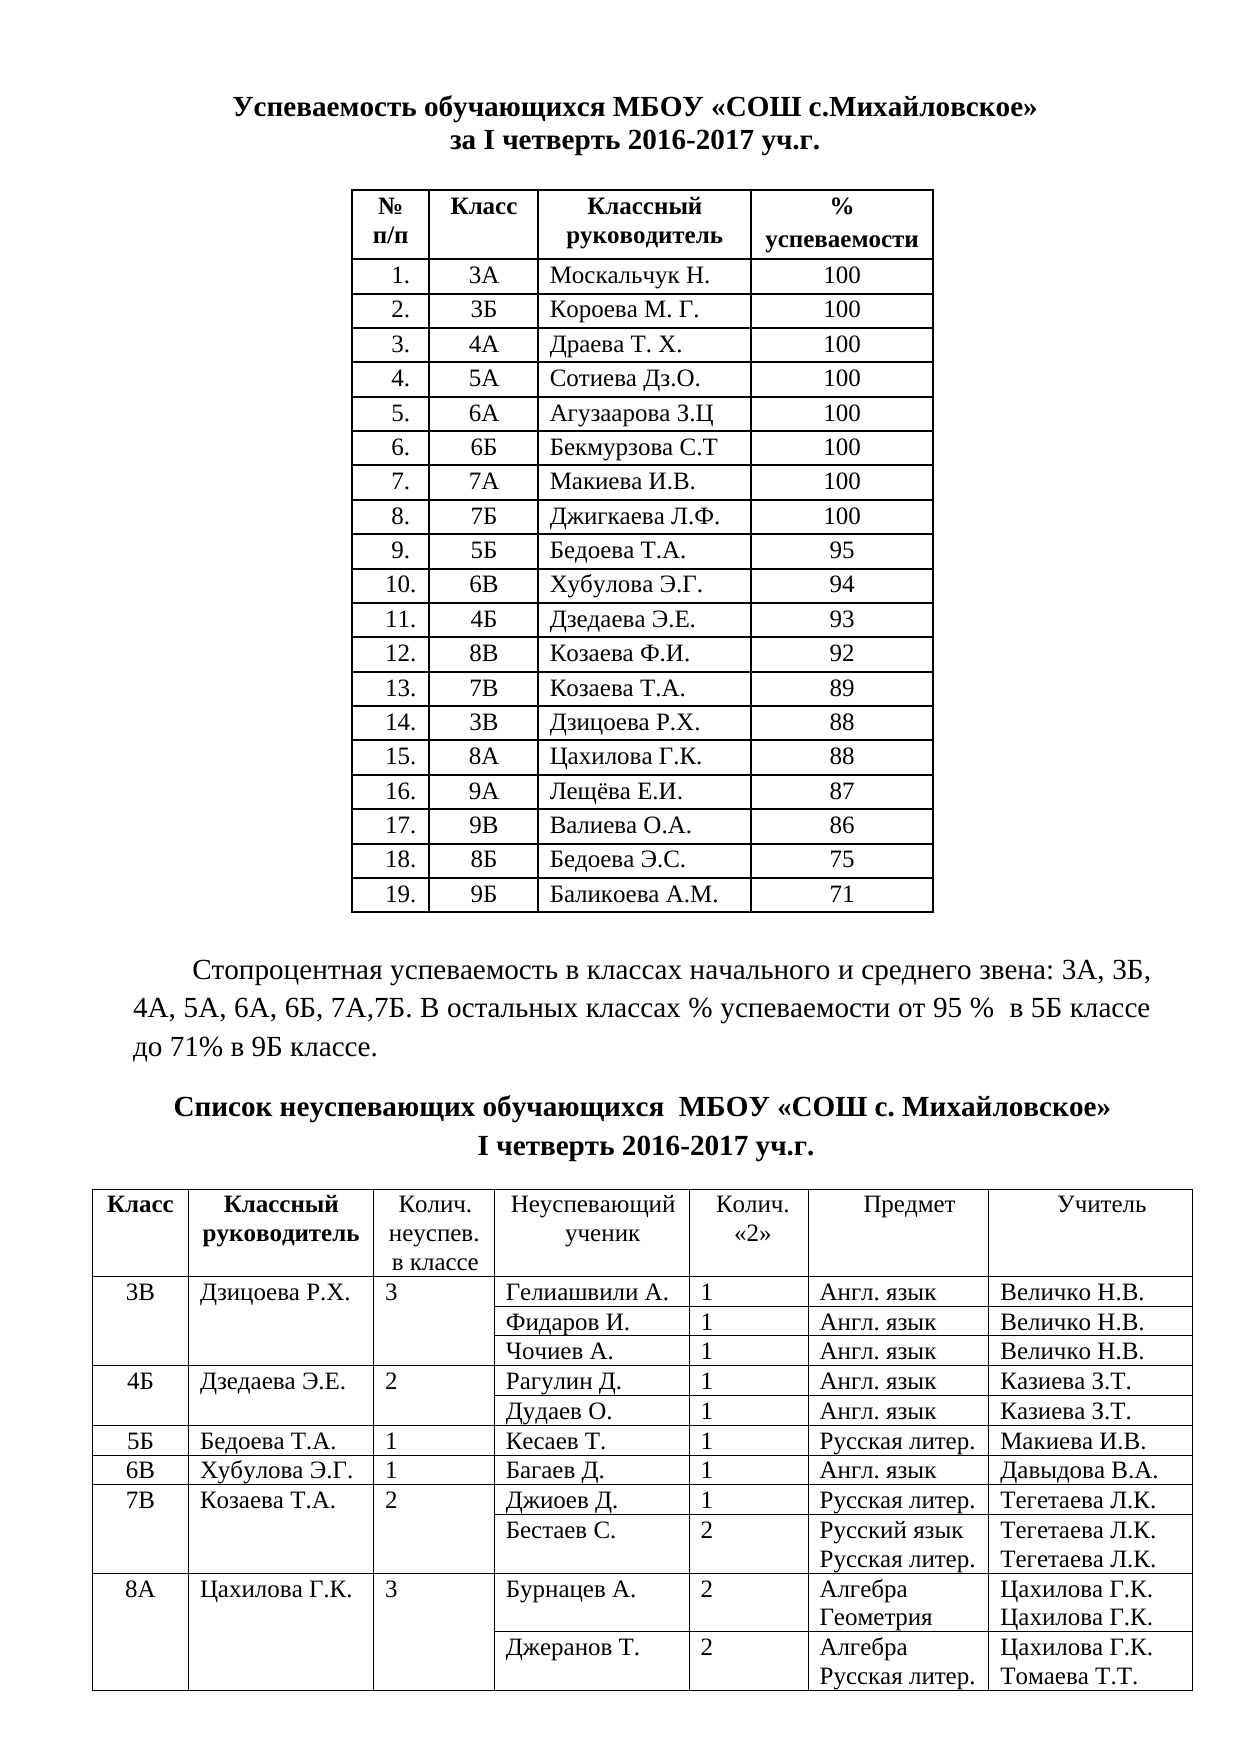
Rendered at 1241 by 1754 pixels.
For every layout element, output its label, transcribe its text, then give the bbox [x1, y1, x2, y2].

table_cell 1 [690, 1366, 808, 1395]
table_cell Бекмурзова С.Т [539, 432, 750, 464]
table_cell Джиоев Д. [495, 1485, 689, 1514]
table_cell Козаева Т.А. [539, 673, 750, 705]
table_cell Дзедаева Э.Е. [539, 604, 750, 636]
table_cell 6Б [430, 432, 537, 464]
table_cell Бедоева Т.А. [539, 535, 750, 567]
text Успеваемость обучающихся МБОУ «СОШ с.Михайловское» [118, 89, 1152, 122]
table_cell 4Б [93, 1366, 188, 1425]
table_cell Русская литер. [809, 1485, 988, 1514]
table_cell Агузаарова З.Ц [539, 398, 750, 430]
table_header Класс [430, 191, 537, 258]
table_cell [353, 604, 428, 636]
table_cell Русская литер. [809, 1426, 988, 1454]
table_cell 7В [93, 1485, 188, 1573]
table_cell 86 [752, 810, 932, 842]
table_header Класс [93, 1190, 188, 1276]
table_cell Макиева И.В. [989, 1426, 1192, 1454]
table_header Неуспевающий ученик [495, 1190, 689, 1276]
text I четверть 2016-2017 уч.г. [133, 1128, 1152, 1162]
table_cell 89 [752, 673, 932, 705]
table_cell Тегетаева Л.К. [989, 1485, 1192, 1514]
table_cell Цахилова Г.К. [539, 741, 750, 774]
table_cell Цахилова Г.К. [189, 1574, 373, 1690]
table_cell 100 [752, 432, 932, 464]
table_cell 1 [374, 1426, 494, 1454]
table_cell 3А [430, 260, 537, 292]
table_cell 100 [752, 260, 932, 292]
table_cell [353, 570, 428, 602]
table_cell Англ. язык [809, 1366, 988, 1395]
table_cell Дзедаева Э.Е. [189, 1366, 373, 1425]
table_cell 9В [430, 810, 537, 842]
table_cell [353, 638, 428, 671]
table_cell 7Б [430, 501, 537, 533]
table_cell Сотиева Дз.О. [539, 363, 750, 396]
table_cell Бедоева Э.С. [539, 845, 750, 877]
table_cell 1 [374, 1456, 494, 1484]
table_cell 100 [752, 295, 932, 327]
table_header Колич. «2» [690, 1190, 808, 1276]
table_cell 7В [430, 673, 537, 705]
table_cell Величко Н.В. [989, 1277, 1192, 1306]
table_cell 1 [690, 1456, 808, 1484]
table_cell 6А [430, 398, 537, 430]
table_cell Козаева Ф.И. [539, 638, 750, 671]
table_cell [353, 398, 428, 430]
table_cell 1 [690, 1307, 808, 1335]
table_cell 3Б [430, 295, 537, 327]
table_cell Бурнацев А. [495, 1574, 689, 1631]
table_header Учитель [989, 1190, 1192, 1276]
table_cell [353, 879, 428, 911]
table_cell 7А [430, 466, 537, 499]
table_cell Джигкаева Л.Ф. [539, 501, 750, 533]
table_cell [353, 741, 428, 774]
table_cell Цахилова Г.К. Цахилова Г.К. [989, 1574, 1192, 1631]
table_cell 8А [430, 741, 537, 774]
table_cell [353, 501, 428, 533]
table_cell [353, 673, 428, 705]
table_cell 1 [690, 1426, 808, 1454]
table_cell Хубулова Э.Г. [189, 1456, 373, 1484]
table_cell 95 [752, 535, 932, 567]
table_cell 1 [690, 1277, 808, 1306]
table_cell Баликоева А.М. [539, 879, 750, 911]
table_cell 94 [752, 570, 932, 602]
table_cell 2 [374, 1485, 494, 1573]
table_cell Цахилова Г.К. Томаева Т.Т. [989, 1632, 1192, 1690]
table_cell Москальчук Н. [539, 260, 750, 292]
table_cell 8А [93, 1574, 188, 1690]
table_cell 2 [374, 1366, 494, 1425]
table_cell Англ. язык [809, 1277, 988, 1306]
table_cell Алгебра Геометрия [809, 1574, 988, 1631]
table_header Классный руководитель [189, 1190, 373, 1276]
table_cell [353, 707, 428, 739]
table_cell Дудаев О. [495, 1396, 689, 1425]
table_cell Бедоева Т.А. [189, 1426, 373, 1454]
table_cell Дзицоева Р.Х. [189, 1277, 373, 1365]
table_cell 2 [690, 1632, 808, 1690]
table_cell Макиева И.В. [539, 466, 750, 499]
table_cell [353, 845, 428, 877]
table_cell 3В [93, 1277, 188, 1365]
table_cell 6В [93, 1456, 188, 1484]
table_header Предмет [809, 1190, 988, 1276]
table_cell 3 [374, 1277, 494, 1365]
table_cell Давыдова В.А. [989, 1456, 1192, 1484]
table_cell 87 [752, 776, 932, 808]
table_cell 2 [690, 1515, 808, 1573]
table_cell Драева Т. Х. [539, 329, 750, 361]
table_cell 88 [752, 741, 932, 774]
table_header № п/п [353, 191, 428, 258]
table_cell Казиева З.Т. [989, 1366, 1192, 1395]
table_cell Рагулин Д. [495, 1366, 689, 1395]
table_cell Англ. язык [809, 1396, 988, 1425]
table_cell 100 [752, 329, 932, 361]
table_cell 2 [690, 1574, 808, 1631]
table_cell [353, 776, 428, 808]
table_cell 71 [752, 879, 932, 911]
table_cell 3В [430, 707, 537, 739]
table_cell 8В [430, 638, 537, 671]
table_cell Русский язык Русская литер. [809, 1515, 988, 1573]
table_cell Кесаев Т. [495, 1426, 689, 1454]
table_cell [353, 535, 428, 567]
table_cell Джеранов Т. [495, 1632, 689, 1690]
table_cell [353, 810, 428, 842]
table_cell 1 [690, 1336, 808, 1365]
table_cell Гелиашвили А. [495, 1277, 689, 1306]
table_cell Чочиев А. [495, 1336, 689, 1365]
table_cell Величко Н.В. [989, 1307, 1192, 1335]
table_cell Дзицоева Р.Х. [539, 707, 750, 739]
table_cell Багаев Д. [495, 1456, 689, 1484]
table_cell 9А [430, 776, 537, 808]
text Стопроцентная успеваемость в классах начального и среднего звена: 3А, 3Б, 4А, 5А, 6А, 6Б, 7А,7Б. В остальных классах % успеваемости от 95 % в 5Б классе до 71% в 9Б классе. [133, 952, 1152, 1062]
table_cell [353, 329, 428, 361]
table_cell Хубулова Э.Г. [539, 570, 750, 602]
table_header Классный руководитель [539, 191, 750, 258]
table_cell 3 [374, 1574, 494, 1690]
table_cell 5Б [93, 1426, 188, 1454]
table_cell Валиева О.А. [539, 810, 750, 842]
table_cell Тегетаева Л.К. Тегетаева Л.К. [989, 1515, 1192, 1573]
table_cell Фидаров И. [495, 1307, 689, 1335]
table_cell [353, 260, 428, 292]
table_cell [353, 466, 428, 499]
table_cell 100 [752, 363, 932, 396]
table_cell 4А [430, 329, 537, 361]
text Список неуспевающих обучающихся МБОУ «СОШ с. Михайловское» [133, 1089, 1152, 1123]
table_cell [353, 363, 428, 396]
table_cell 6В [430, 570, 537, 602]
table_cell 100 [752, 398, 932, 430]
table_cell 5А [430, 363, 537, 396]
table_cell Казиева З.Т. [989, 1396, 1192, 1425]
table_header Колич. неуспев. в классе [374, 1190, 494, 1276]
table_cell Алгебра Русская литер. [809, 1632, 988, 1690]
table_cell [353, 432, 428, 464]
table_cell Козаева Т.А. [189, 1485, 373, 1573]
table_cell 100 [752, 501, 932, 533]
table_cell [353, 295, 428, 327]
table_cell 8Б [430, 845, 537, 877]
table_cell 1 [690, 1396, 808, 1425]
table_cell Короева М. Г. [539, 295, 750, 327]
table_cell 93 [752, 604, 932, 636]
table_cell 5Б [430, 535, 537, 567]
table_cell Лещёва Е.И. [539, 776, 750, 808]
table_cell 9Б [430, 879, 537, 911]
table_cell Англ. язык [809, 1336, 988, 1365]
table_cell 75 [752, 845, 932, 877]
table_cell Англ. язык [809, 1456, 988, 1484]
table_cell 100 [752, 466, 932, 499]
table_cell 88 [752, 707, 932, 739]
table_header % успеваемости [752, 191, 932, 258]
text за I четверть 2016-2017 уч.г. [118, 122, 1152, 156]
table_cell Бестаев С. [495, 1515, 689, 1573]
table_cell 4Б [430, 604, 537, 636]
table_cell Величко Н.В. [989, 1336, 1192, 1365]
table_cell 92 [752, 638, 932, 671]
table_cell 1 [690, 1485, 808, 1514]
table_cell Англ. язык [809, 1307, 988, 1335]
